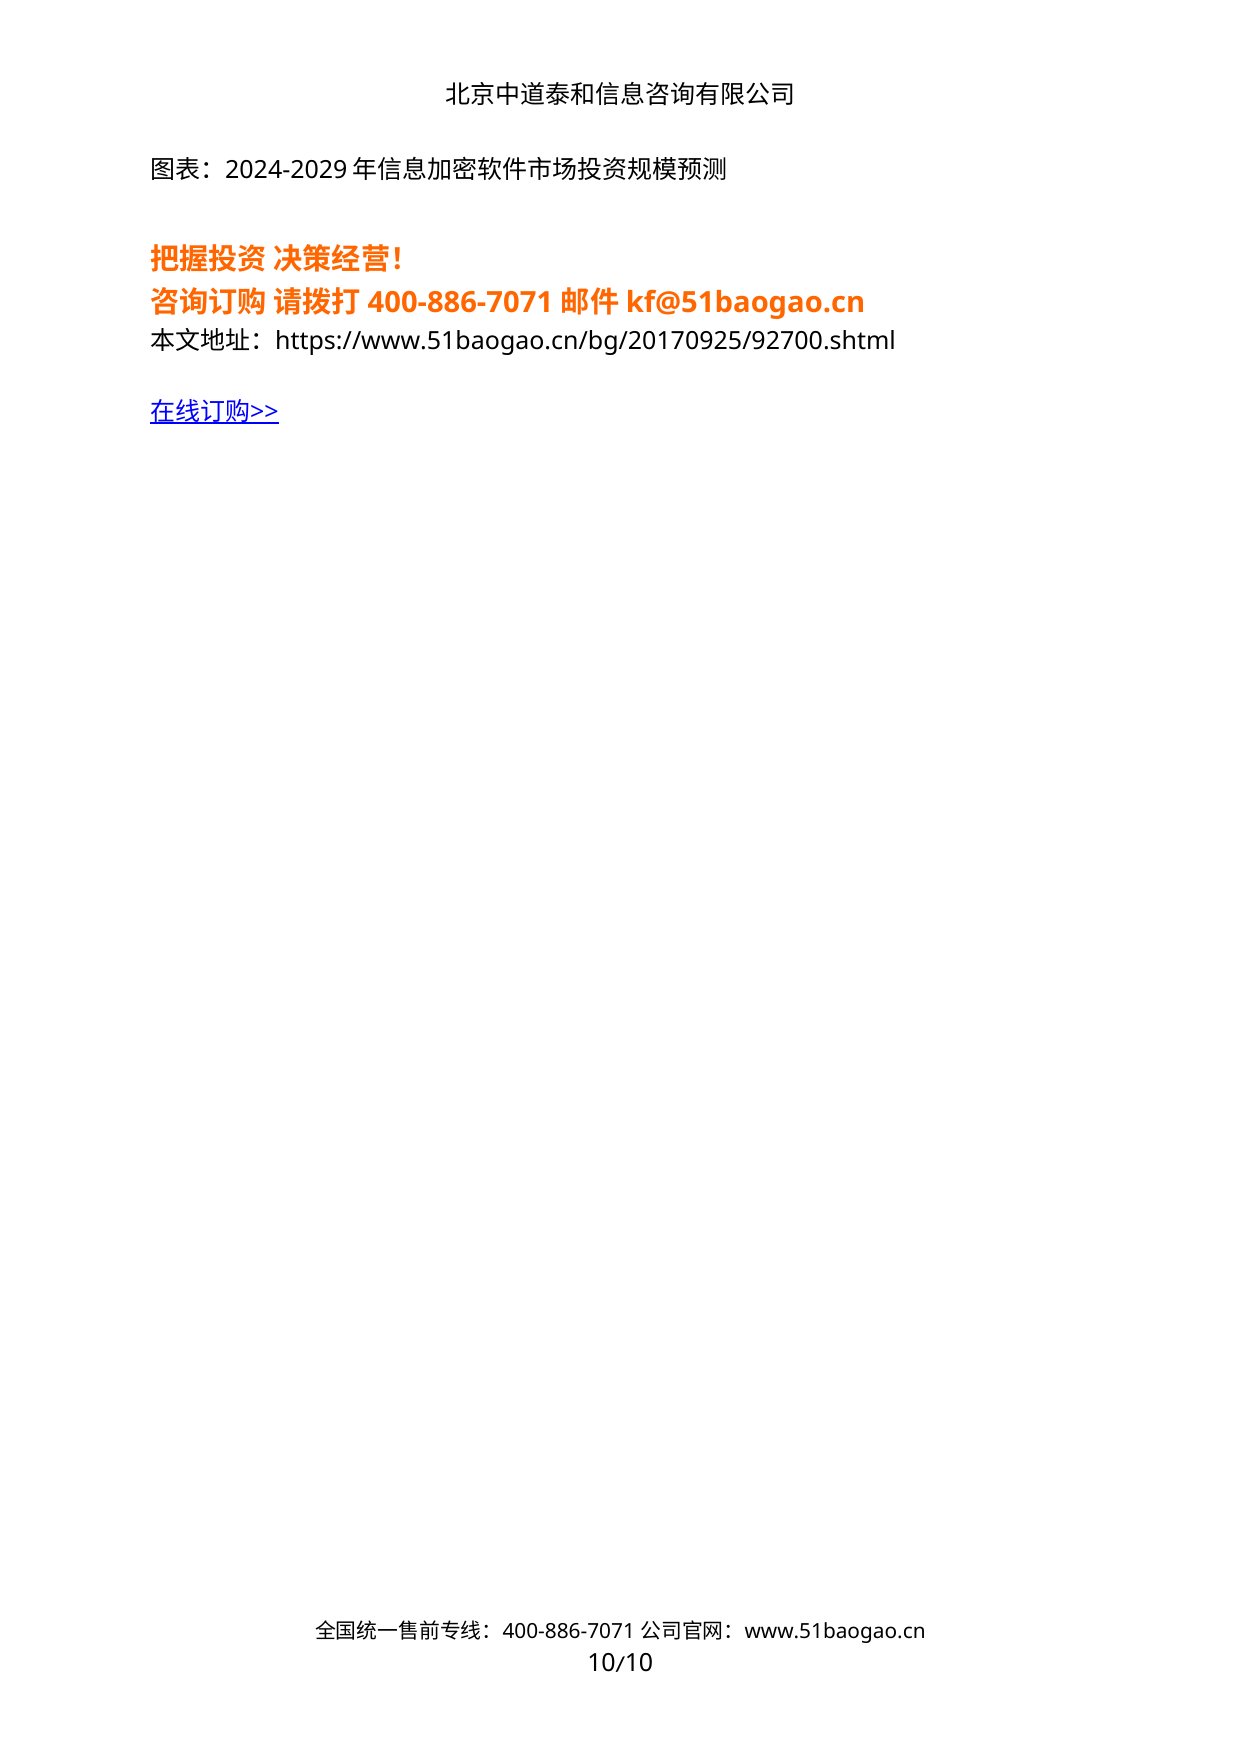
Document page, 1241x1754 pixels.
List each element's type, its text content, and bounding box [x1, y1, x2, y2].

text 图表：2024-2029年信息加密软件市场投资规模预测 [150, 150, 1090, 186]
text 在线订购>> [150, 357, 1090, 427]
text 把握投资 决策经营！咨询订购 请拨打 400-886-7071 邮件 kf@51baogao.cn本文地址：https://www.51baogao.cn/bg/20170925/92700.shtml [150, 202, 1090, 357]
